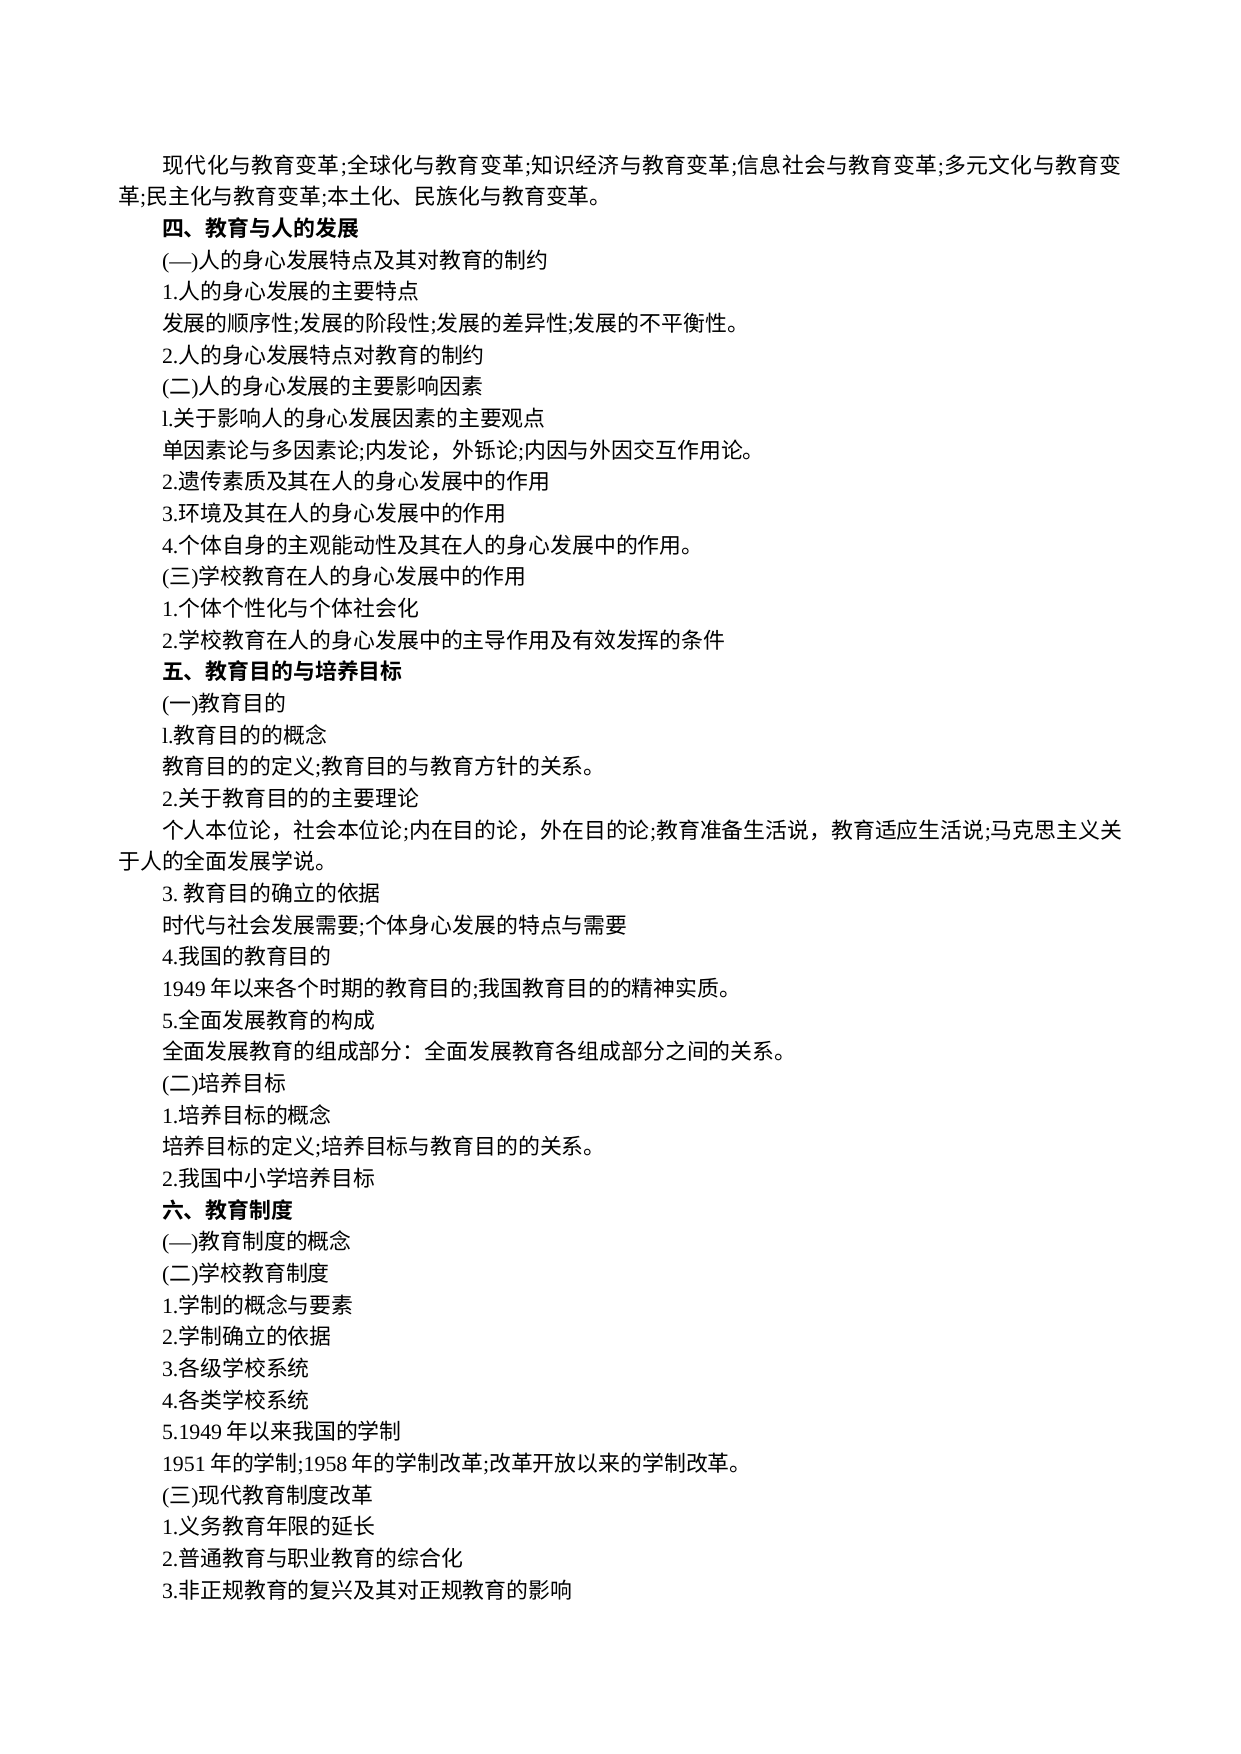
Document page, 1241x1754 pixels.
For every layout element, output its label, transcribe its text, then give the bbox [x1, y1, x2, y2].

text 1951年的学制;1958年的学制改革;改革开放以来的学制改革。 [118, 1446, 1122, 1478]
text 2.普通教育与职业教育的综合化 [118, 1541, 1122, 1573]
text 2.我国中小学培养目标 [118, 1161, 1122, 1193]
text 3. 教育目的确立的依据 [118, 876, 1122, 908]
text (—)教育制度的概念 [118, 1224, 1122, 1256]
text 1.培养目标的概念 [118, 1098, 1122, 1129]
text 4.我国的教育目的 [118, 939, 1122, 971]
text 2.人的身心发展特点对教育的制约 [118, 338, 1122, 369]
text 六、教育制度 [118, 1193, 1122, 1224]
text 1.学制的概念与要素 [118, 1288, 1122, 1319]
text 2.遗传素质及其在人的身心发展中的作用 [118, 464, 1122, 496]
text 3.非正规教育的复兴及其对正规教育的影响 [118, 1573, 1122, 1604]
text 2.关于教育目的的主要理论 [118, 781, 1122, 813]
text 个人本位论，社会本位论;内在目的论，外在目的论;教育准备生活说，教育适应生活说;马克思主义关于人的全面发展学说。 [118, 813, 1122, 876]
text 5.全面发展教育的构成 [118, 1003, 1122, 1034]
text (二)培养目标 [118, 1066, 1122, 1098]
text 单因素论与多因素论;内发论，外铄论;内因与外因交互作用论。 [118, 433, 1122, 464]
text 教育目的的定义;教育目的与教育方针的关系。 [118, 749, 1122, 781]
text 时代与社会发展需要;个体身心发展的特点与需要 [118, 908, 1122, 939]
text 四、教育与人的发展 [118, 211, 1122, 243]
text 5.1949年以来我国的学制 [118, 1414, 1122, 1446]
text 2.学制确立的依据 [118, 1319, 1122, 1351]
text 1.个体个性化与个体社会化 [118, 591, 1122, 623]
text (三)学校教育在人的身心发展中的作用 [118, 559, 1122, 591]
text 1.义务教育年限的延长 [118, 1509, 1122, 1541]
text (一)教育目的 [118, 686, 1122, 718]
text 现代化与教育变革;全球化与教育变革;知识经济与教育变革;信息社会与教育变革;多元文化与教育变革;民主化与教育变革;本土化、民族化与教育变革。 [118, 148, 1122, 211]
text (—)人的身心发展特点及其对教育的制约 [118, 243, 1122, 274]
text 3.各级学校系统 [118, 1351, 1122, 1383]
text 1949年以来各个时期的教育目的;我国教育目的的精神实质。 [118, 971, 1122, 1003]
text 4.个体自身的主观能动性及其在人的身心发展中的作用。 [118, 528, 1122, 559]
text l.教育目的的概念 [118, 718, 1122, 749]
text 五、教育目的与培养目标 [118, 654, 1122, 686]
text 4.各类学校系统 [118, 1383, 1122, 1414]
text 3.环境及其在人的身心发展中的作用 [118, 496, 1122, 528]
text (二)人的身心发展的主要影响因素 [118, 369, 1122, 401]
text l.关于影响人的身心发展因素的主要观点 [118, 401, 1122, 433]
text 全面发展教育的组成部分：全面发展教育各组成部分之间的关系。 [118, 1034, 1122, 1066]
text 发展的顺序性;发展的阶段性;发展的差异性;发展的不平衡性。 [118, 306, 1122, 338]
text (二)学校教育制度 [118, 1256, 1122, 1288]
text (三)现代教育制度改革 [118, 1478, 1122, 1509]
text 1.人的身心发展的主要特点 [118, 274, 1122, 306]
text 2.学校教育在人的身心发展中的主导作用及有效发挥的条件 [118, 623, 1122, 654]
text 培养目标的定义;培养目标与教育目的的关系。 [118, 1129, 1122, 1161]
